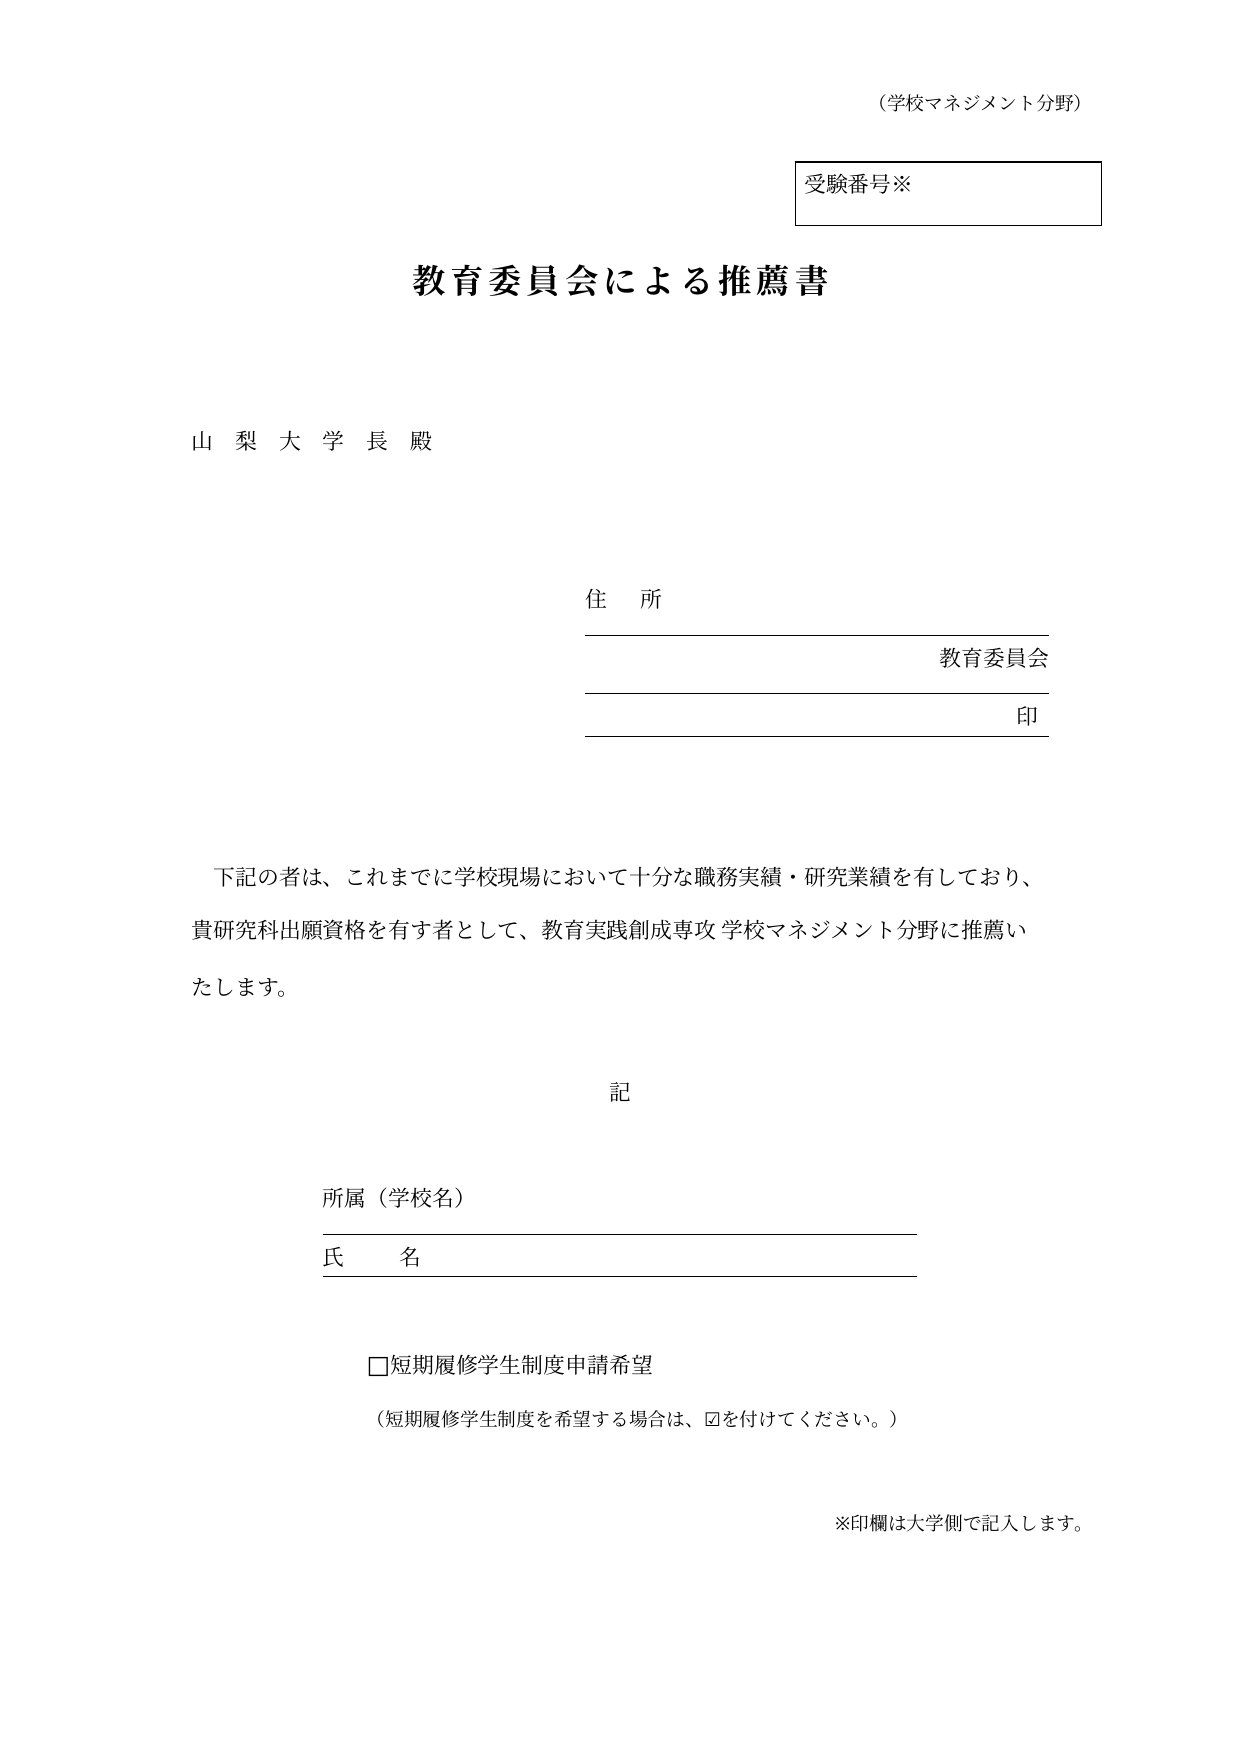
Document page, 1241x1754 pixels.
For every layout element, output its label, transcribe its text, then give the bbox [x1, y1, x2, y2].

text 貴研究科出願資格を有す者として、教育実践創成専攻 学校マネジメント分野に推薦いたします。 [191, 911, 1049, 1004]
text （短期履修学生制度を希望する場合は、☑を付けてください。） [366, 1400, 1092, 1437]
text ※印欄は大学側で記入します。 [148, 1503, 1092, 1541]
text 印 [585, 694, 1049, 736]
text 受験番号※ [796, 163, 1101, 225]
text □短期履修学生制度申請希望 [366, 1345, 1092, 1383]
text 教育委員会 [585, 636, 1049, 677]
text 氏名 [323, 1235, 917, 1276]
text 教育委員会による推薦書 [148, 242, 1092, 317]
text 住所 [585, 579, 1049, 619]
text 所属（学校名） [323, 1178, 917, 1218]
text 下記の者は、これまでに学校現場において十分な職務実績・研究業績を有しており、 [191, 857, 1049, 895]
text 記 [148, 1073, 1092, 1110]
text 山 梨 大 学 長 殿 [191, 421, 1092, 459]
